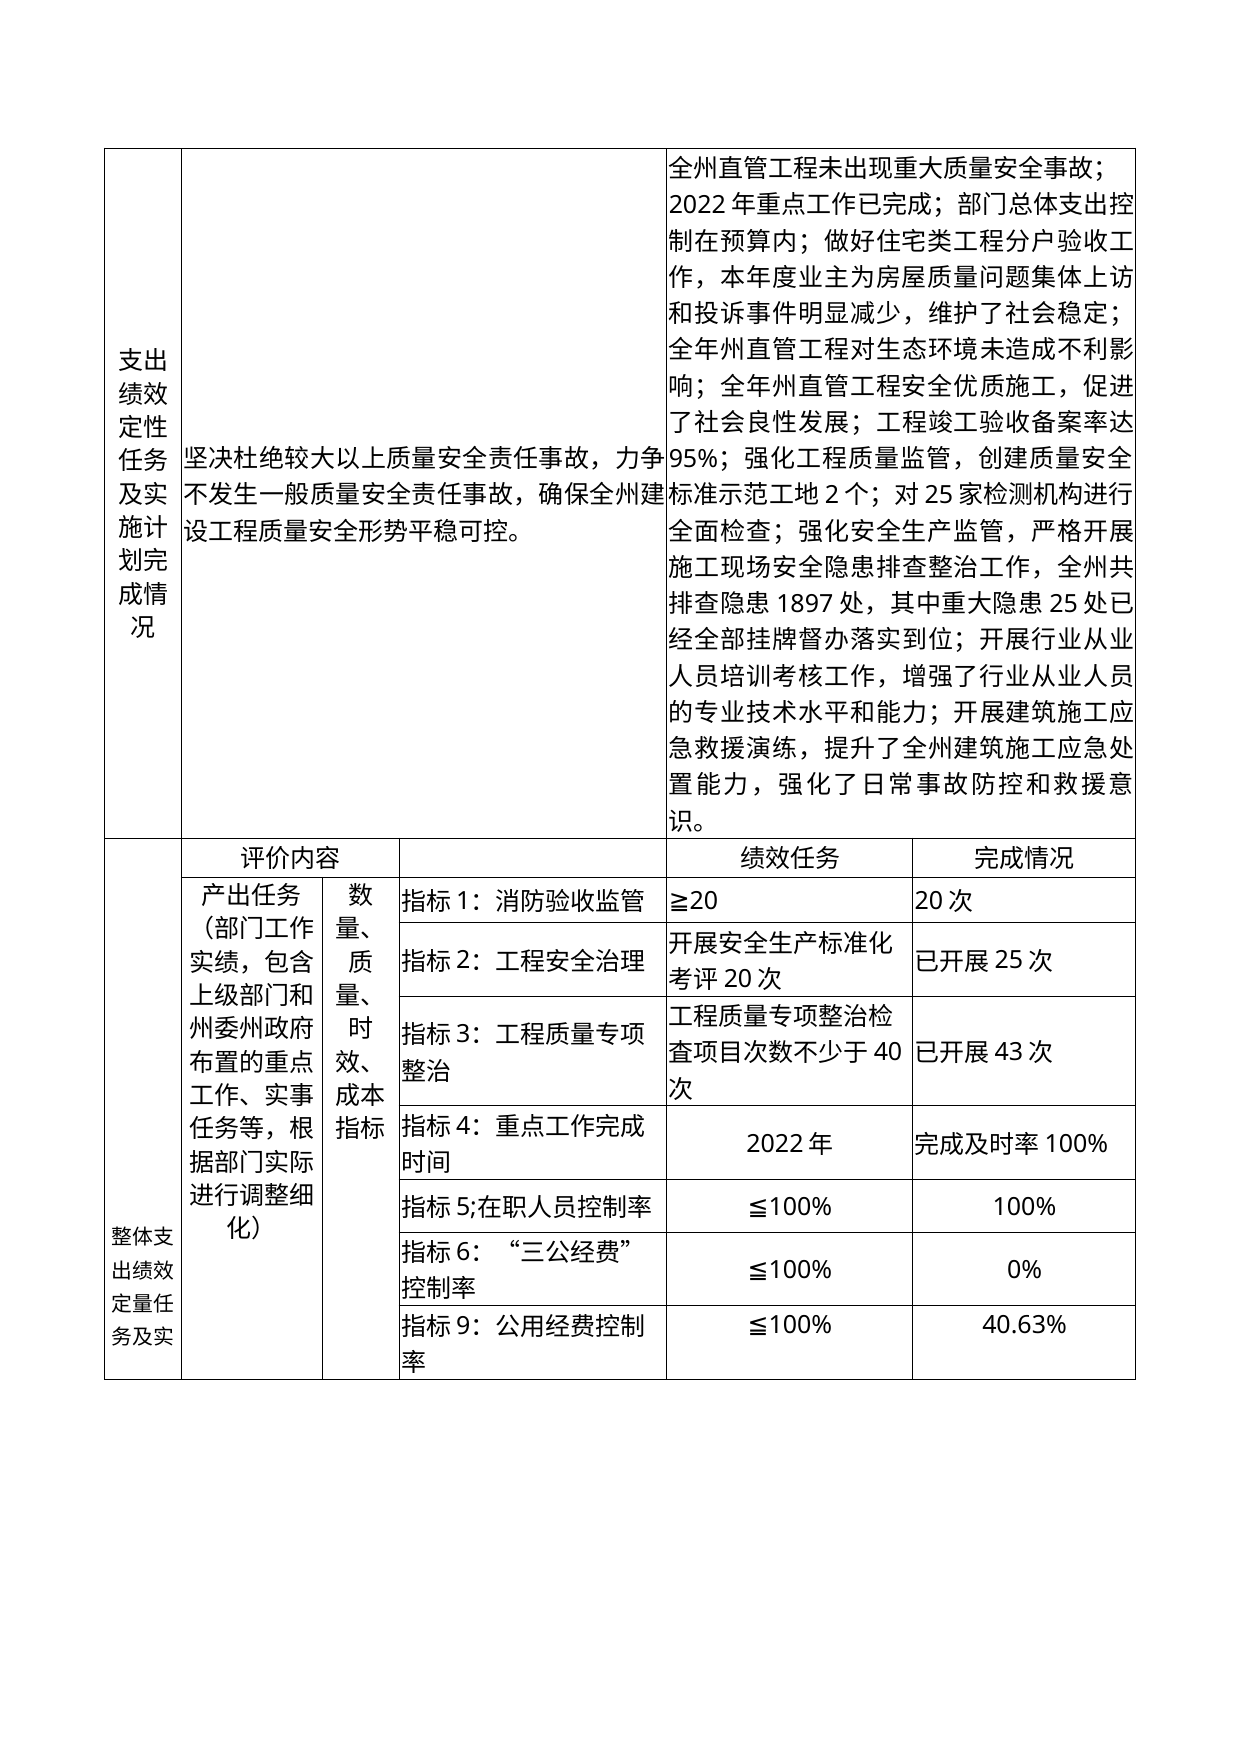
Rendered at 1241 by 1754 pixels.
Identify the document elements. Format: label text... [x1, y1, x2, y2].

table_cell ≦100% [667, 1180, 912, 1232]
table_cell 绩效任务 [667, 839, 912, 877]
table_cell 坚决杜绝较大以上质量安全责任事故，力争不发生一般质量安全责任事故，确保全州建设工程质量安全形势平稳可控。 [182, 149, 666, 837]
table_cell 指标4：重点工作完成时间 [400, 1106, 666, 1179]
table_cell 数量、质量、时效、成本指标 [323, 878, 399, 1379]
table_cell ≦100% [667, 1306, 912, 1379]
table_cell 评价内容 [182, 839, 399, 877]
table_cell 完成情况 [913, 839, 1135, 877]
table_cell 开展安全生产标准化考评20次 [667, 923, 912, 996]
table_cell 完成及时率100% [913, 1106, 1135, 1179]
table_cell 整体支出绩效定量任务及实施计划完成情况 整体支出绩效定量任务及实施计划完成情况 [105, 839, 181, 1379]
table_cell 指标6：“三公经费”控制率 [400, 1233, 666, 1305]
table_cell 40.63% [913, 1306, 1135, 1379]
table_cell 工程质量专项整治检査项目次数不少于40次 [667, 997, 912, 1105]
table_cell 2022年 [667, 1106, 912, 1179]
table_cell 产出任务 （部门工作实绩，包含上级部门和州委州政府布置的重点工作、实事任务等，根据部门实际进行调整细化） [182, 878, 322, 1379]
table_cell 指标5;在职人员控制率 [400, 1180, 666, 1232]
table_cell [400, 839, 666, 877]
table_cell 100% [913, 1180, 1135, 1232]
table_cell 已开展25次 [913, 923, 1135, 996]
table_cell 20次 [913, 878, 1135, 922]
table_cell 指标2：工程安全治理 [400, 923, 666, 996]
table_cell 整体支出绩效定性任务及实施计划完成情况 [105, 149, 181, 837]
table_cell 指标3：工程质量专项整治 [400, 997, 666, 1105]
table_cell 0% [913, 1233, 1135, 1305]
table_cell 已开展43次 [913, 997, 1135, 1105]
table_cell 指标9：公用经费控制率 [400, 1306, 666, 1379]
table_cell 全州直管工程未出现重大质量安全事故； 2022年重点工作已完成；部门总体支出控制在预算内；做好住宅类工程分户验收工作，本年度业主为房屋质量问题集体上访和投诉事件明显减少，维护了社会稳定；全年州直管工程对生态环境未造成不利影响；全年州直管工程安全优质施工，促进了社会良性发展；工程竣工验收备案率达95%；强化工程质量监管，创建质量安全标准示范工地2个；对25家检测机构进行全面检查；强化安全生产监管，严格开展施工现场安全隐患排查整治工作，全州共排查隐患1897处，其中重大隐患25处已经全部挂牌督办落实到位；开展行业从业人员培训考核工作，增强了行业从业人员的专业技术水平和能力；开展建筑施工应急救援演练，提升了全州建筑施工应急处置能力，强化了日常事故防控和救援意识。 [667, 149, 1135, 837]
table_cell ≧20 [667, 878, 912, 922]
table_cell ≦100% [667, 1233, 912, 1305]
table_cell 指标1：消防验收监管 [400, 878, 666, 922]
